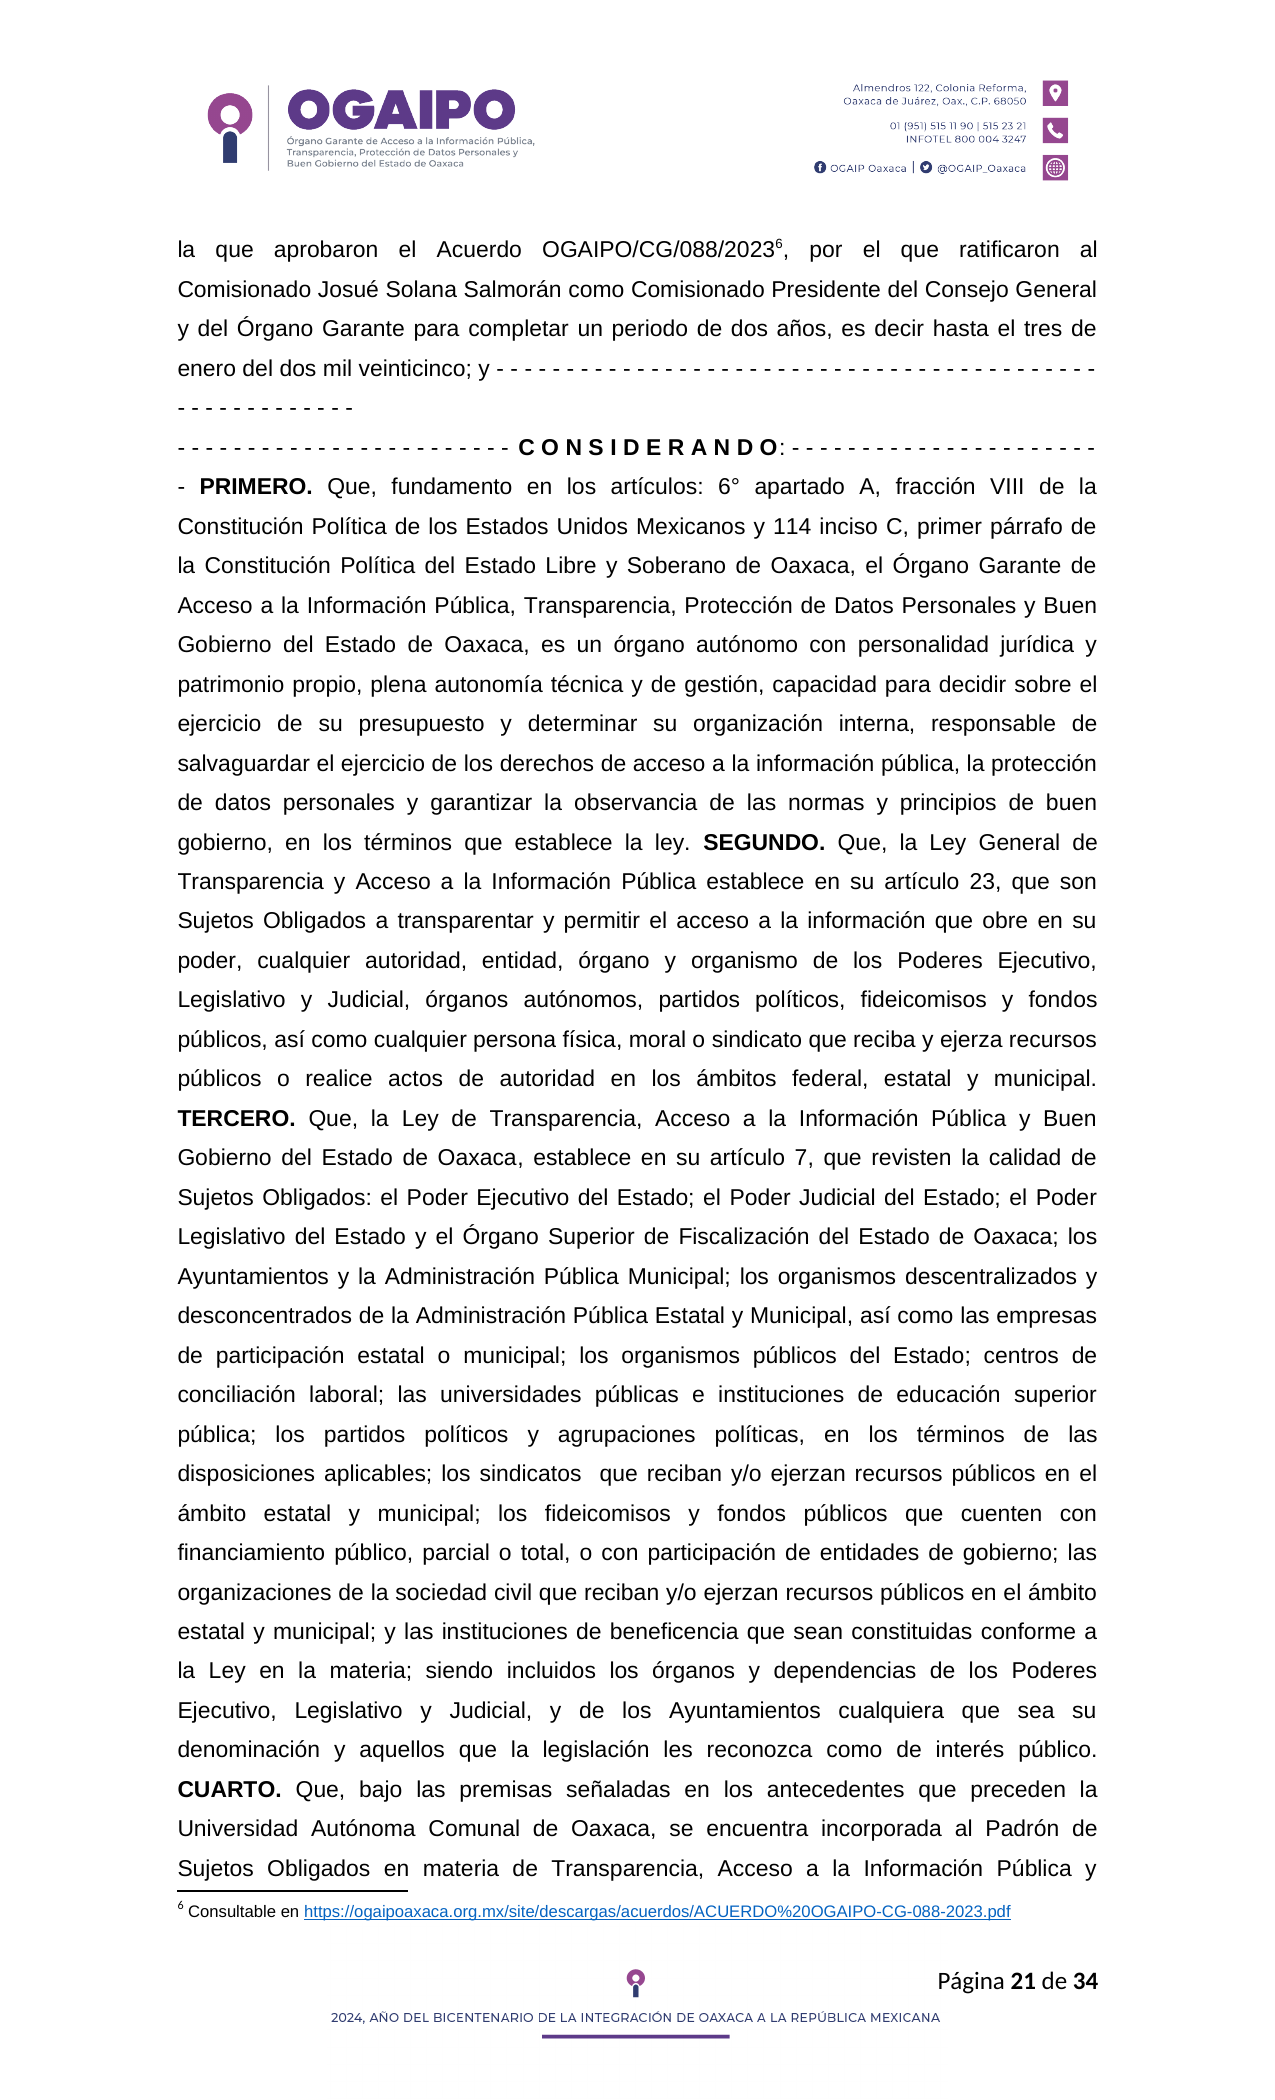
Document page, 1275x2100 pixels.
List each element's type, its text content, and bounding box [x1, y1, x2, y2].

picture [326, 1923, 949, 2099]
picture [131, 44, 1144, 213]
